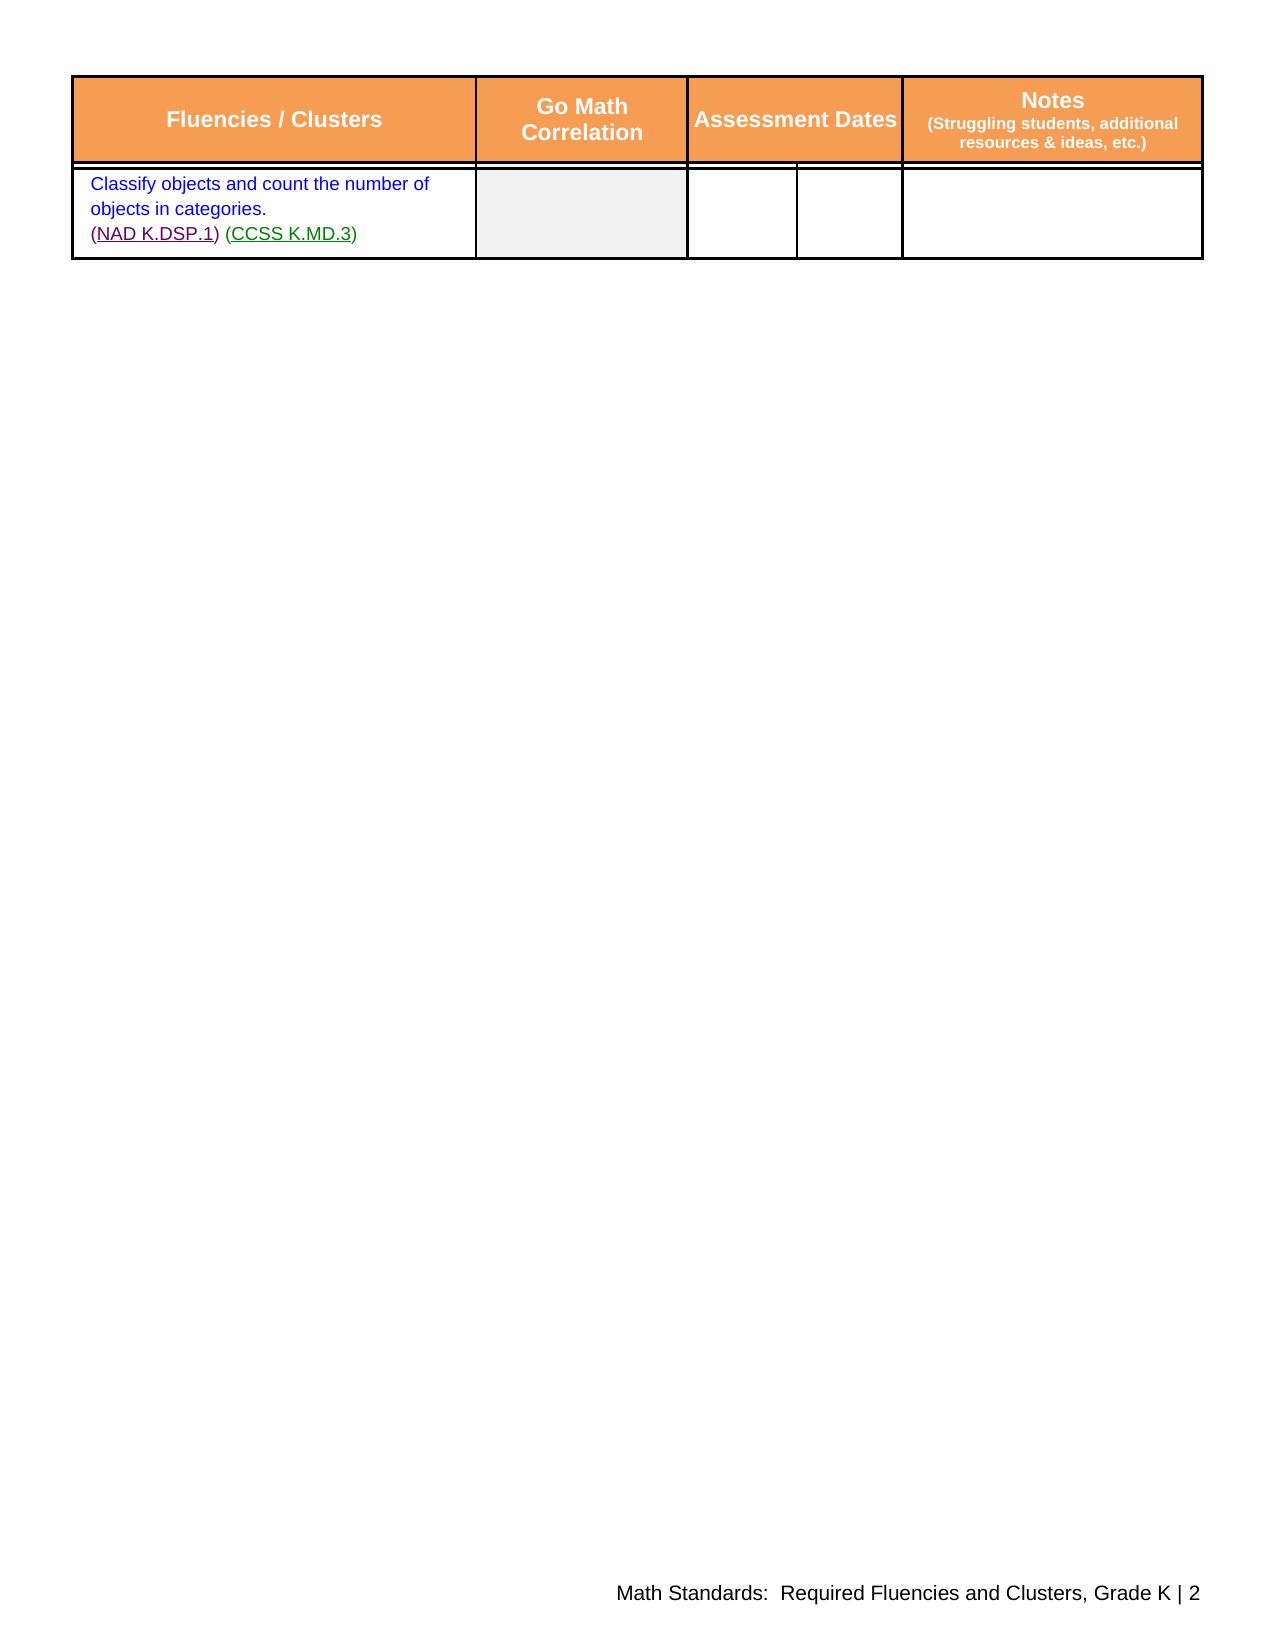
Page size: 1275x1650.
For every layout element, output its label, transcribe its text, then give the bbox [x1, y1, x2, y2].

table_header Notes (Struggling students, additional resources & ideas, etc.) [904, 78, 1201, 161]
table_header Fluencies / Clusters [74, 78, 475, 161]
table_cell [798, 170, 901, 257]
table_header Go Math Correlation [477, 78, 686, 161]
table_cell [904, 170, 1201, 257]
table_cell Classify objects and count the number of objects in categories. (NAD K.DSP.1) (CCSS K.MD.3) [74, 170, 475, 257]
table_cell [477, 170, 686, 257]
table_header Assessment Dates [689, 78, 901, 161]
table_cell [689, 170, 796, 257]
